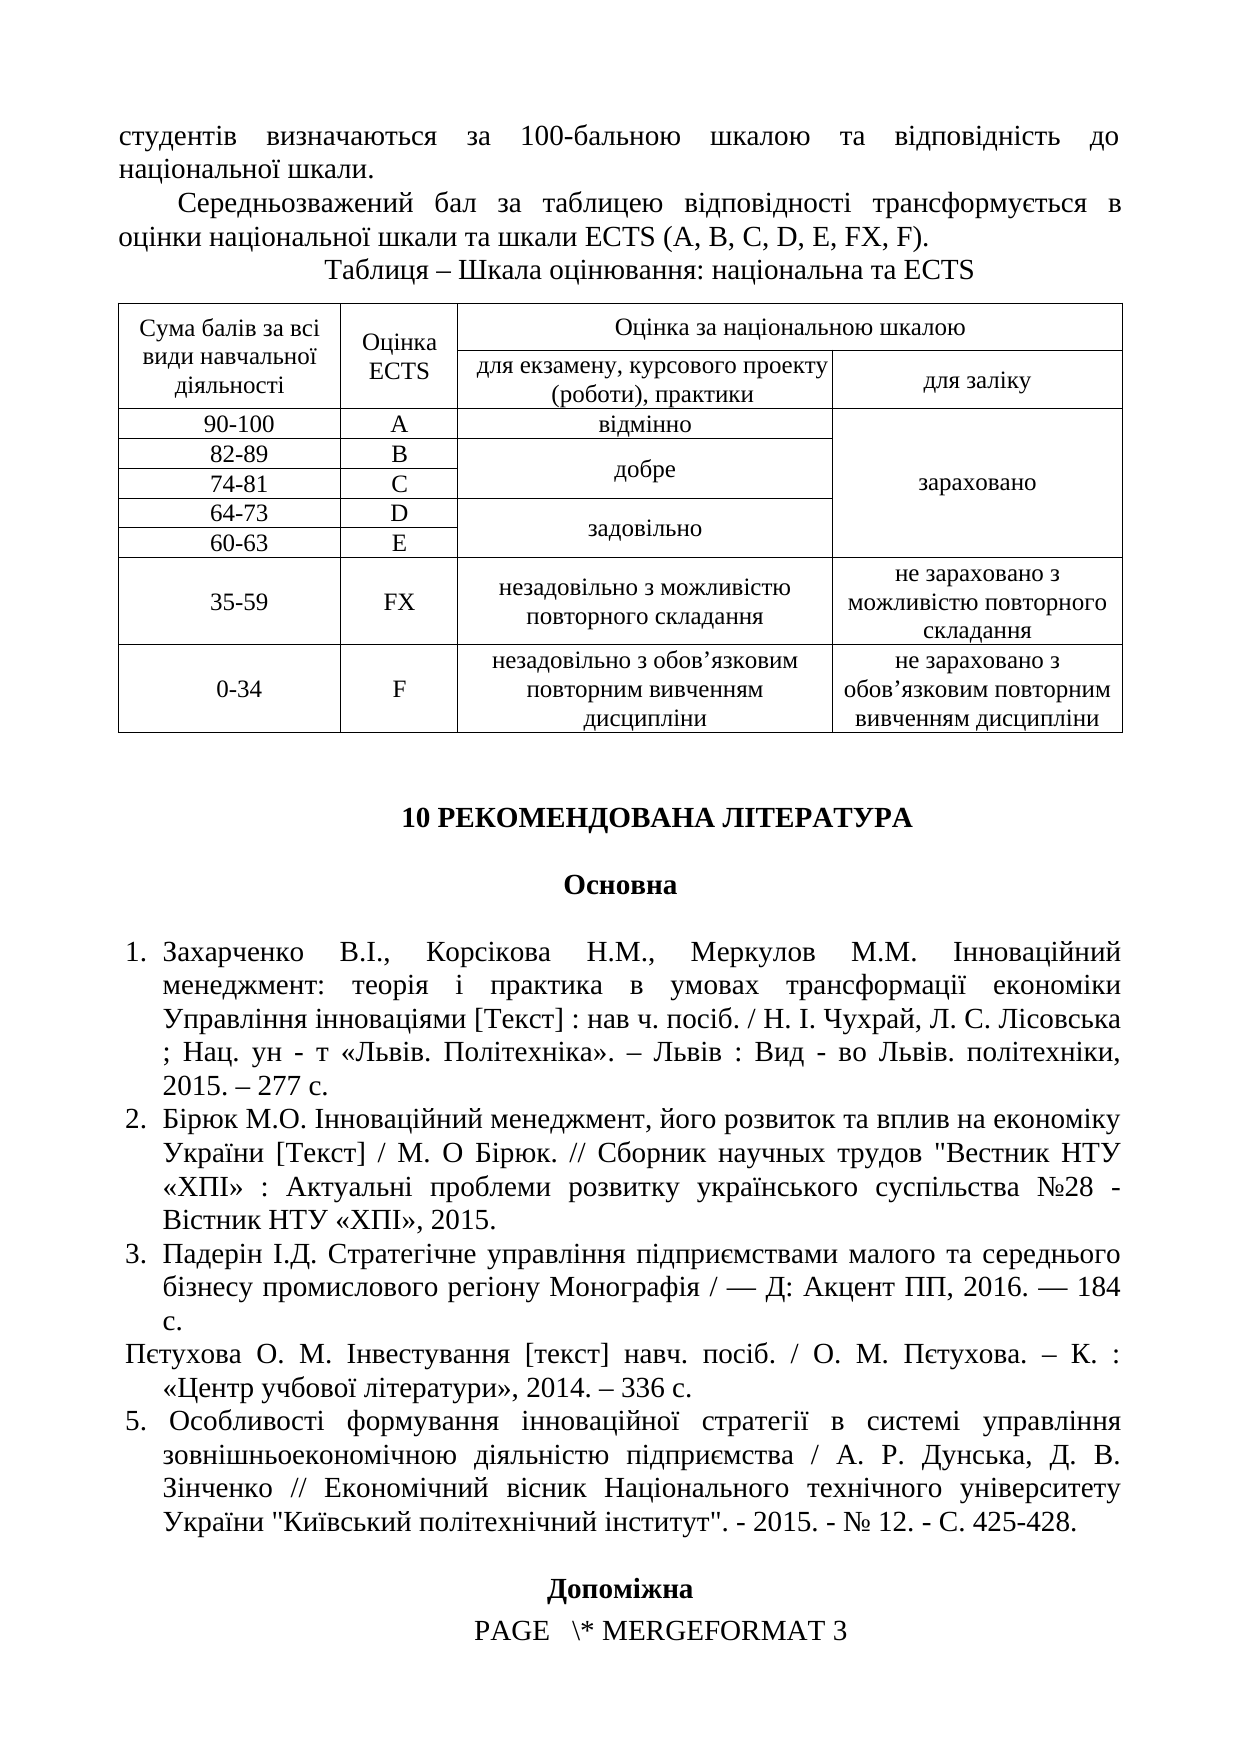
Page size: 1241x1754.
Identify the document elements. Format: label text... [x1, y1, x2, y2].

table_cell задовільно [458, 499, 832, 557]
table_cell F [341, 645, 457, 732]
table_cell незадовільно з можливістю повторного складання [458, 558, 832, 644]
table_cell добре [458, 439, 832, 497]
table_cell С [341, 469, 457, 497]
table_header Оцінка за національною шкалою [458, 304, 1122, 349]
table_cell FX [341, 558, 457, 644]
text 5. Особливості формування інноваційної стратегії в системі управління зовнішньоекономічною діяльністю підприємства / А. Р. Дунська, Д. В. Зінченко // Економічний вісник Національного технічного університету України "Київський політехнічний інститут". - 2015. - № 12. - С. 425-428. [125, 1403, 1122, 1538]
table_cell Е [341, 528, 457, 557]
text Таблиця – Шкала оцінювання: національна та ECTS [118, 252, 1122, 286]
text Допоміжна [118, 1571, 1122, 1605]
table_cell 82-89 [119, 439, 340, 468]
text Основна [118, 867, 1122, 900]
table_cell 90-100 [119, 409, 340, 438]
table_cell не зараховано з обов’язковим повторним вивченням дисципліни [833, 645, 1122, 732]
table_cell 35-59 [119, 558, 340, 644]
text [119, 118, 1120, 185]
table_cell зараховано [833, 409, 1122, 557]
table_cell 64-73 [119, 499, 340, 527]
table_cell для екзамену, курсового проекту (роботи), практики [458, 351, 832, 408]
table_cell 74-81 [119, 469, 340, 497]
table_cell 60-63 [119, 528, 340, 557]
table_cell В [341, 439, 457, 468]
table_cell незадовільно з обов’язковим повторним вивченням дисципліни [458, 645, 832, 732]
list Захарченко В.І., Корсікова Н.М., Меркулов М.М. Інноваційний менеджмент: теорія і практика в умовах трансформації економіки Управління інноваціями [Текст] : нав ч. посіб. / Н. І. Чухрай, Л. С. Лісовська ; Нац. ун - т «Львів. Політехніка». – Львів : Вид - во Львів. політехніки, 2015. – 277 с. [125, 934, 1122, 1102]
table_header Сума балів за всі види навчальної діяльності [119, 304, 340, 408]
list Падерін І.Д. Стратегічне управління підприємствами малого та середнього бізнесу промислового регіону Монографія / — Д: Акцент ПП, 2016. — 184 с. [125, 1236, 1122, 1336]
text Пєтухова О. М. Інвестування [текст] навч. посіб. / О. М. Пєтухова. – К. : «Центр учбової літератури», 2014. – 336 с. [125, 1336, 1122, 1403]
table_cell 0-34 [119, 645, 340, 732]
table_cell D [341, 499, 457, 527]
table_header Оцінка ECTS [341, 304, 457, 408]
table_cell для заліку [833, 351, 1122, 408]
table_cell відмінно [458, 409, 832, 438]
text 10 Рекомендована література [118, 800, 1122, 833]
list Бірюк М.О. Інноваційний менеджмент, його розвиток та вплив на економіку України [Текст] / М. О Бірюк. // Сборник научных трудов "Вестник НТУ «ХПІ» : Актуальні проблеми розвитку українського суспільства №28 - Вістник НТУ «ХПІ», 2015. [125, 1102, 1122, 1236]
text Середньозважений бал за таблицею відповідності трансформується в оцінки національної шкали та шкали ЕСТS (А, В, С, D, Е, FX, F). [118, 185, 1122, 252]
table_cell А [341, 409, 457, 438]
table_cell не зараховано з можливістю повторного складання [833, 558, 1122, 644]
